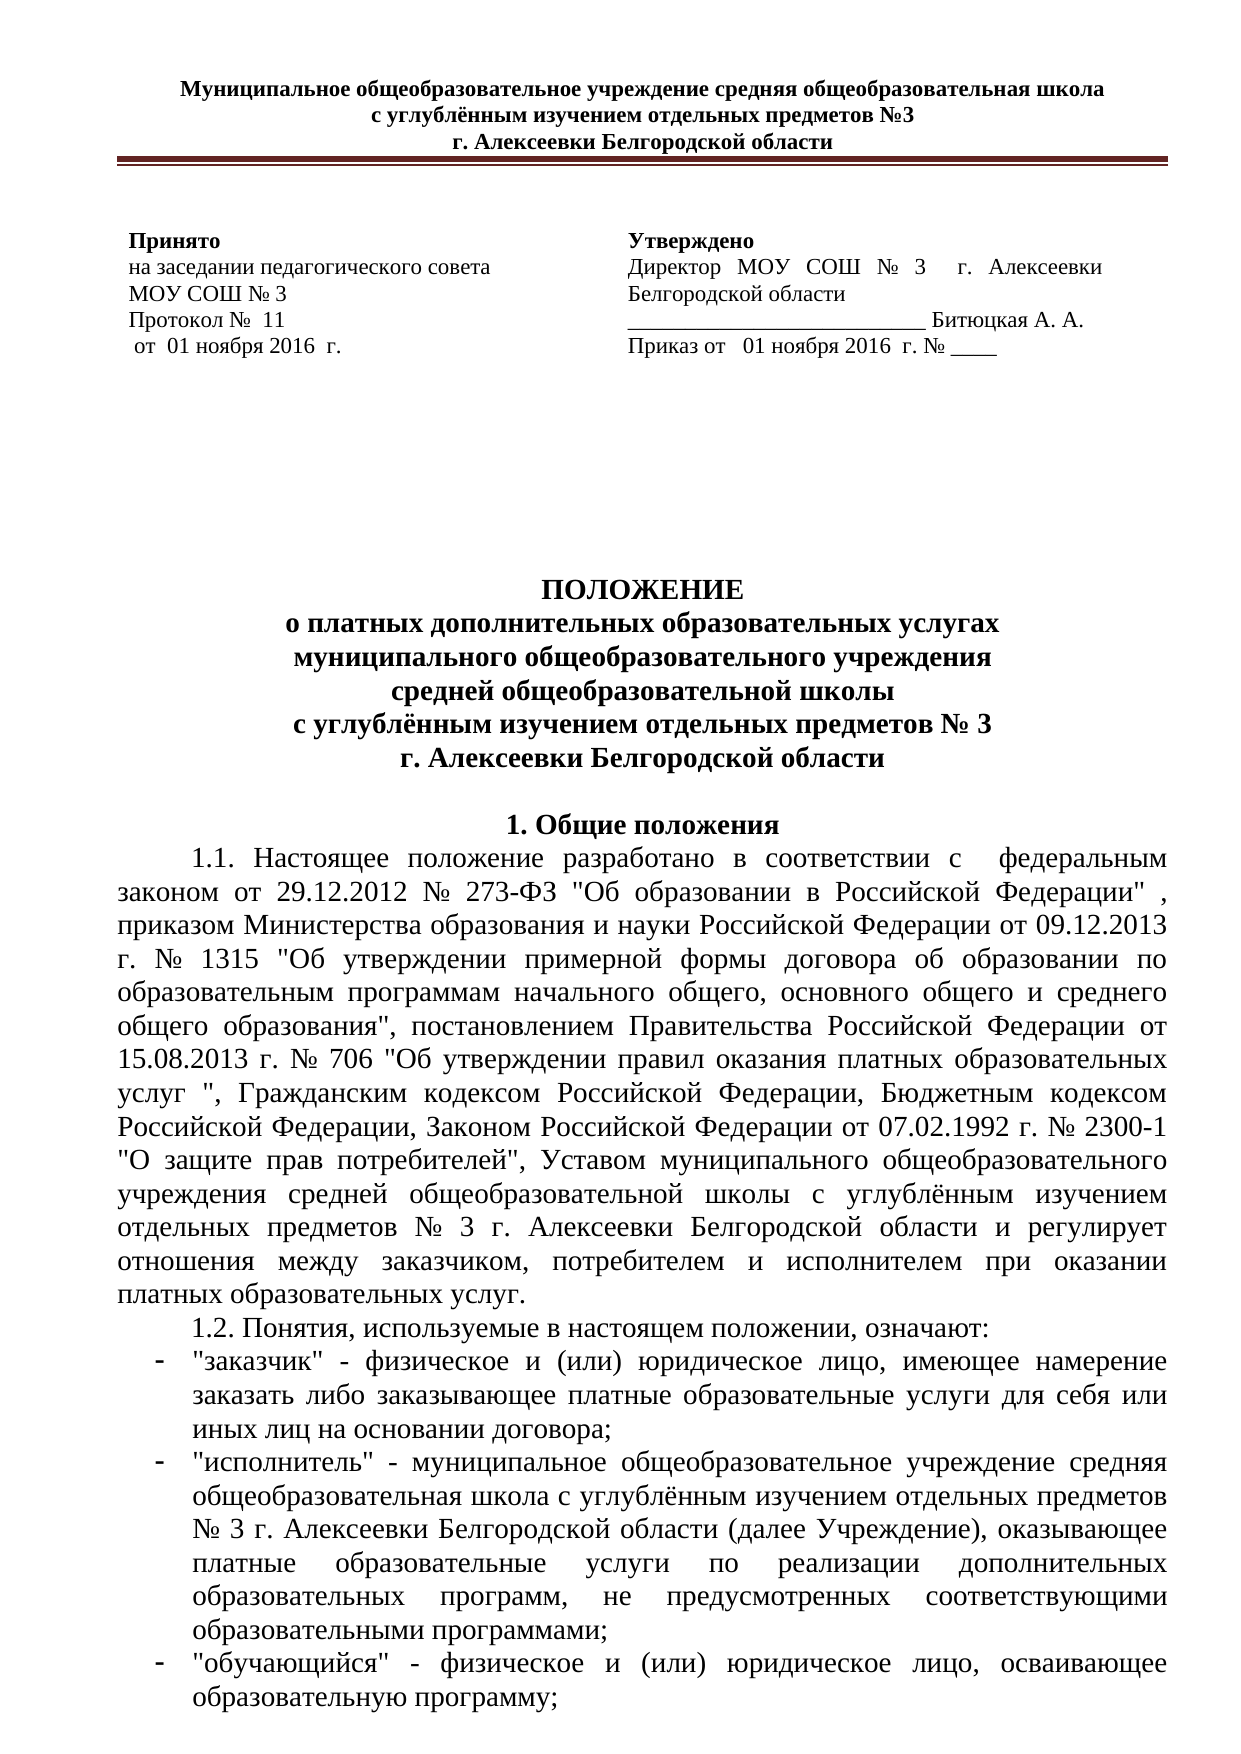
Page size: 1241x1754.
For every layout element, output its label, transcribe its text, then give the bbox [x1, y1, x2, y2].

table_header Принято на заседании педагогического совета МОУ СОШ № 3 Протокол № 11 от 01 ноября 2016 г. [117, 227, 616, 404]
text 1. Общие положения [117, 807, 1168, 840]
text о платных дополнительных образовательных услугах [117, 606, 1168, 639]
text 1.2. Понятия, используемые в настоящем положении, означают: [117, 1310, 1168, 1343]
table_header Утверждено Директор МОУ СОШ № 3 г. Алексеевки Белгородской области __________________________ Битюцкая А. А. Приказ от 01 ноября 2016 г. № ____ [616, 227, 1114, 404]
text муниципального общеобразовательного учреждения [117, 639, 1168, 673]
list "заказчик" - физическое и (или) юридическое лицо, имеющее намерение заказать либо заказывающее платные образовательные услуги для себя или иных лиц на основании договора; [154, 1343, 1168, 1444]
list "исполнитель" - муниципальное общеобразовательное учреждение средняя общеобразовательная школа с углублённым изучением отдельных предметов № 3 г. Алексеевки Белгородской области (далее Учреждение), оказывающее платные образовательные услуги по реализации дополнительных образовательных программ, не предусмотренных соответствующими образовательными программами; [154, 1444, 1168, 1646]
list "обучающийся" - физическое и (или) юридическое лицо, осваивающее образовательную программу; [154, 1646, 1168, 1713]
text ПОЛОЖЕНИЕ [117, 572, 1168, 606]
text 1.1. Настоящее положение разработано в соответствии с федеральным законом от 29.12.2012 № 273-ФЗ "Об образовании в Российской Федерации" , приказом Министерства образования и науки Российской Федерации от 09.12.2013 г. № 1315 "Об утверждении примерной формы договора об образовании по образовательным программам начального общего, основного общего и среднего общего образования", постановлением Правительства Российской Федерации от 15.08.2013 г. № 706 "Об утверждении правил оказания платных образовательных услуг ", Гражданским кодексом Российской Федерации, Бюджетным кодексом Российской Федерации, Законом Российской Федерации от 07.02.1992 г. № 2300-1 "О защите прав потребителей", Уставом муниципального общеобразовательного учреждения средней общеобразовательной школы с углублённым изучением отдельных предметов № 3 г. Алексеевки Белгородской области и регулирует отношения между заказчиком, потребителем и исполнителем при оказании платных образовательных услуг. [117, 840, 1168, 1310]
text с углублённым изучением отдельных предметов № 3 [117, 706, 1168, 740]
text г. Алексеевки Белгородской области [117, 740, 1168, 773]
text средней общеобразовательной школы [117, 673, 1168, 706]
